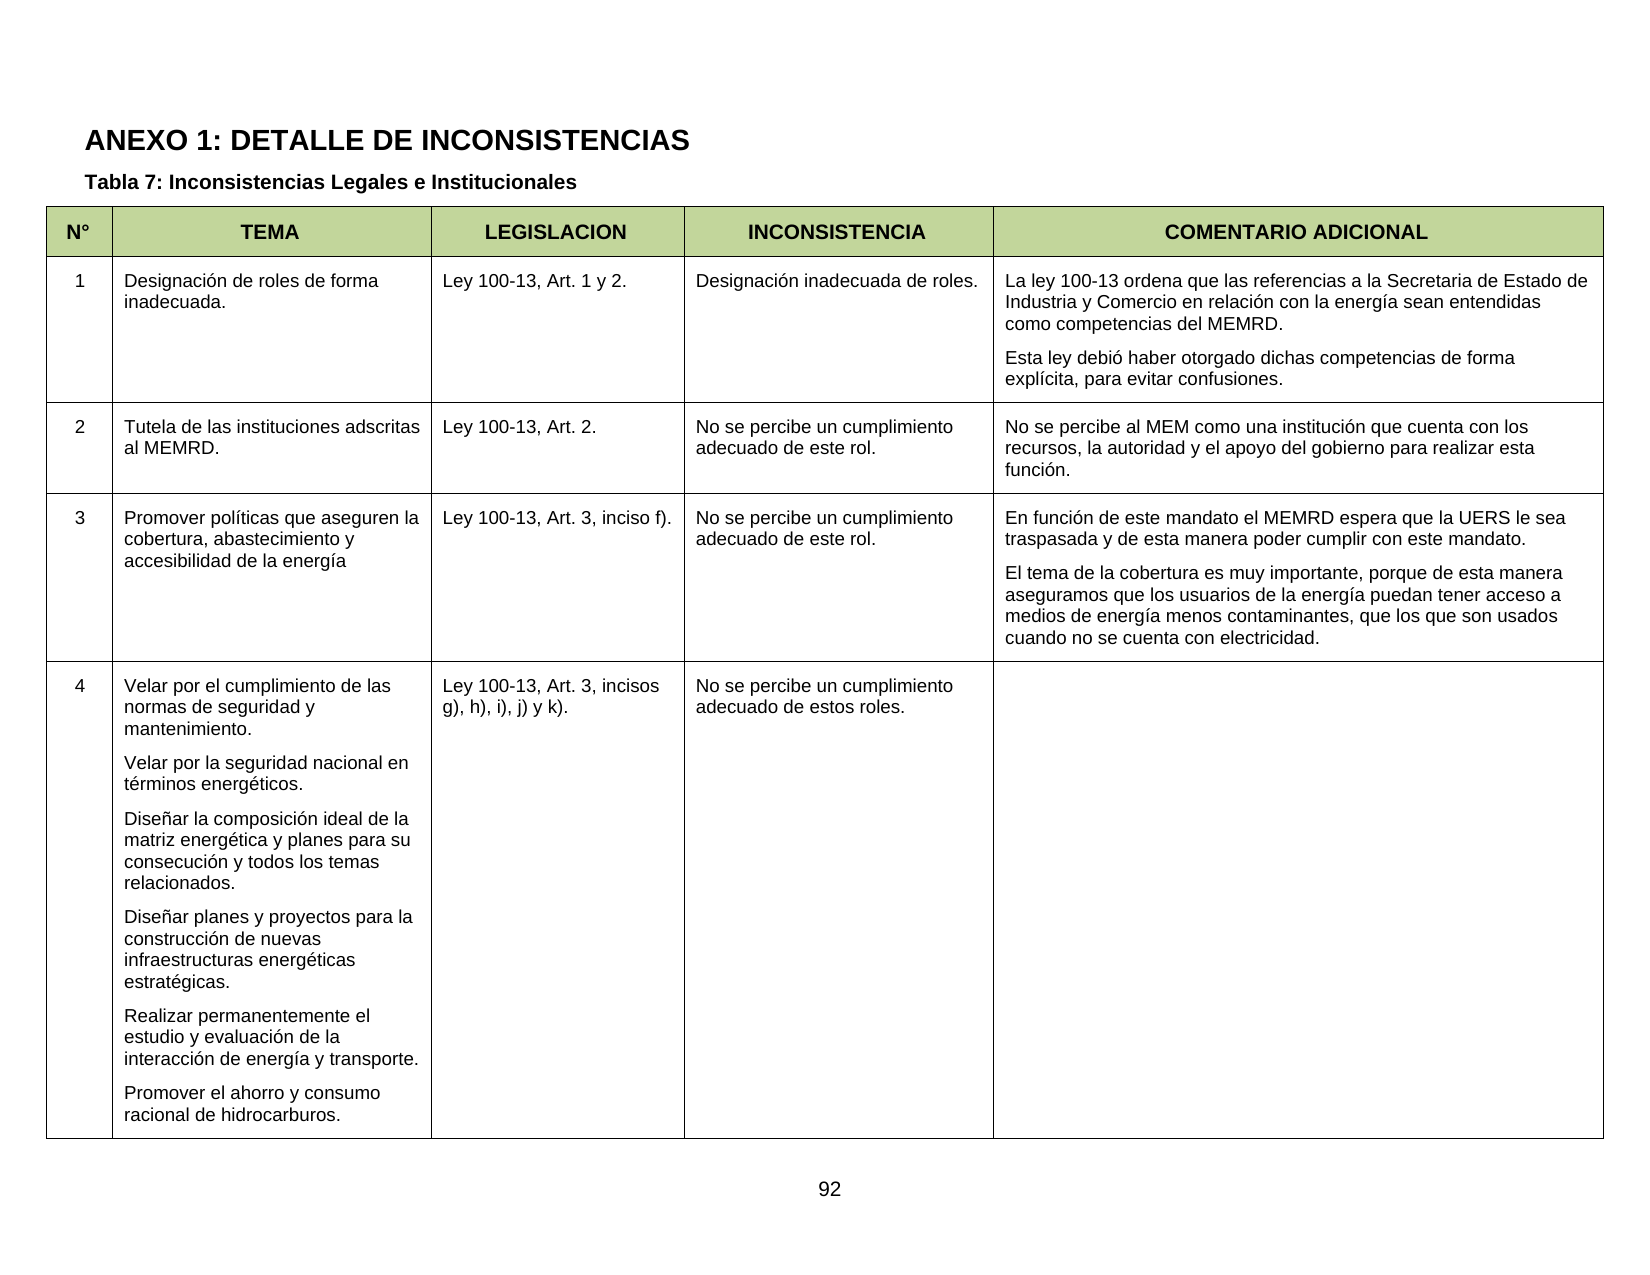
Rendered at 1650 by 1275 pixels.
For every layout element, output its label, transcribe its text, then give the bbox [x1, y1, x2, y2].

table_cell Velar por el cumplimiento de las normas de seguridad y mantenimiento. Velar por la seguridad nacional en términos energéticos. Diseñar la composición ideal de la matriz energética y planes para su consecución y todos los temas relacionados. Diseñar planes y proyectos para la construcción de nuevas infraestructuras energéticas estratégicas. Realizar permanentemente el estudio y evaluación de la interacción de energía y transporte. Promover el ahorro y consumo racional de hidrocarburos. [113, 662, 431, 1138]
table_cell Designación inadecuada de roles. [685, 257, 993, 402]
table_cell [994, 662, 1603, 1138]
table_cell 3 [47, 494, 112, 661]
table_cell 2 [47, 403, 112, 493]
table_cell 1 [47, 257, 112, 402]
table_cell Tutela de las instituciones adscritas al MEMRD. [113, 403, 431, 493]
table_cell No se percibe un cumplimiento adecuado de este rol. [685, 494, 993, 661]
table_header LEGISLACION [432, 207, 684, 256]
table_header TEMA [113, 207, 431, 256]
table_cell Promover políticas que aseguren la cobertura, abastecimiento y accesibilidad de la energía [113, 494, 431, 661]
table_cell 4 [47, 662, 112, 1138]
table_cell No se percibe un cumplimiento adecuado de este rol. [685, 403, 993, 493]
table_cell La ley 100-13 ordena que las referencias a la Secretaria de Estado de Industria y Comercio en relación con la energía sean entendidas como competencias del MEMRD. Esta ley debió haber otorgado dichas competencias de forma explícita, para evitar confusiones. [994, 257, 1603, 402]
table_cell Ley 100-13, Art. 3, incisos g), h), i), j) y k). [432, 662, 684, 1138]
table_cell No se percibe al MEM como una institución que cuenta con los recursos, la autoridad y el apoyo del gobierno para realizar esta función. [994, 403, 1603, 493]
table_cell En función de este mandato el MEMRD espera que la UERS le sea traspasada y de esta manera poder cumplir con este mandato. El tema de la cobertura es muy importante, porque de esta manera aseguramos que los usuarios de la energía puedan tener acceso a medios de energía menos contaminantes, que los que son usados cuando no se cuenta con electricidad. [994, 494, 1603, 661]
subtitle ANEXO 1: DETALLE DE INCONSISTENCIAS [84, 123, 1575, 157]
table_cell No se percibe un cumplimiento adecuado de estos roles. [685, 662, 993, 1138]
table_cell Designación de roles de forma inadecuada. [113, 257, 431, 402]
table_header INCONSISTENCIA [685, 207, 993, 256]
table_cell Ley 100-13, Art. 2. [432, 403, 684, 493]
table_header N° [47, 207, 112, 256]
text Tabla 7: Inconsistencias Legales e Institucionales [84, 169, 1575, 193]
table_header COMENTARIO ADICIONAL [994, 207, 1603, 256]
table_cell Ley 100-13, Art. 3, inciso f). [432, 494, 684, 661]
table_cell Ley 100-13, Art. 1 y 2. [432, 257, 684, 402]
